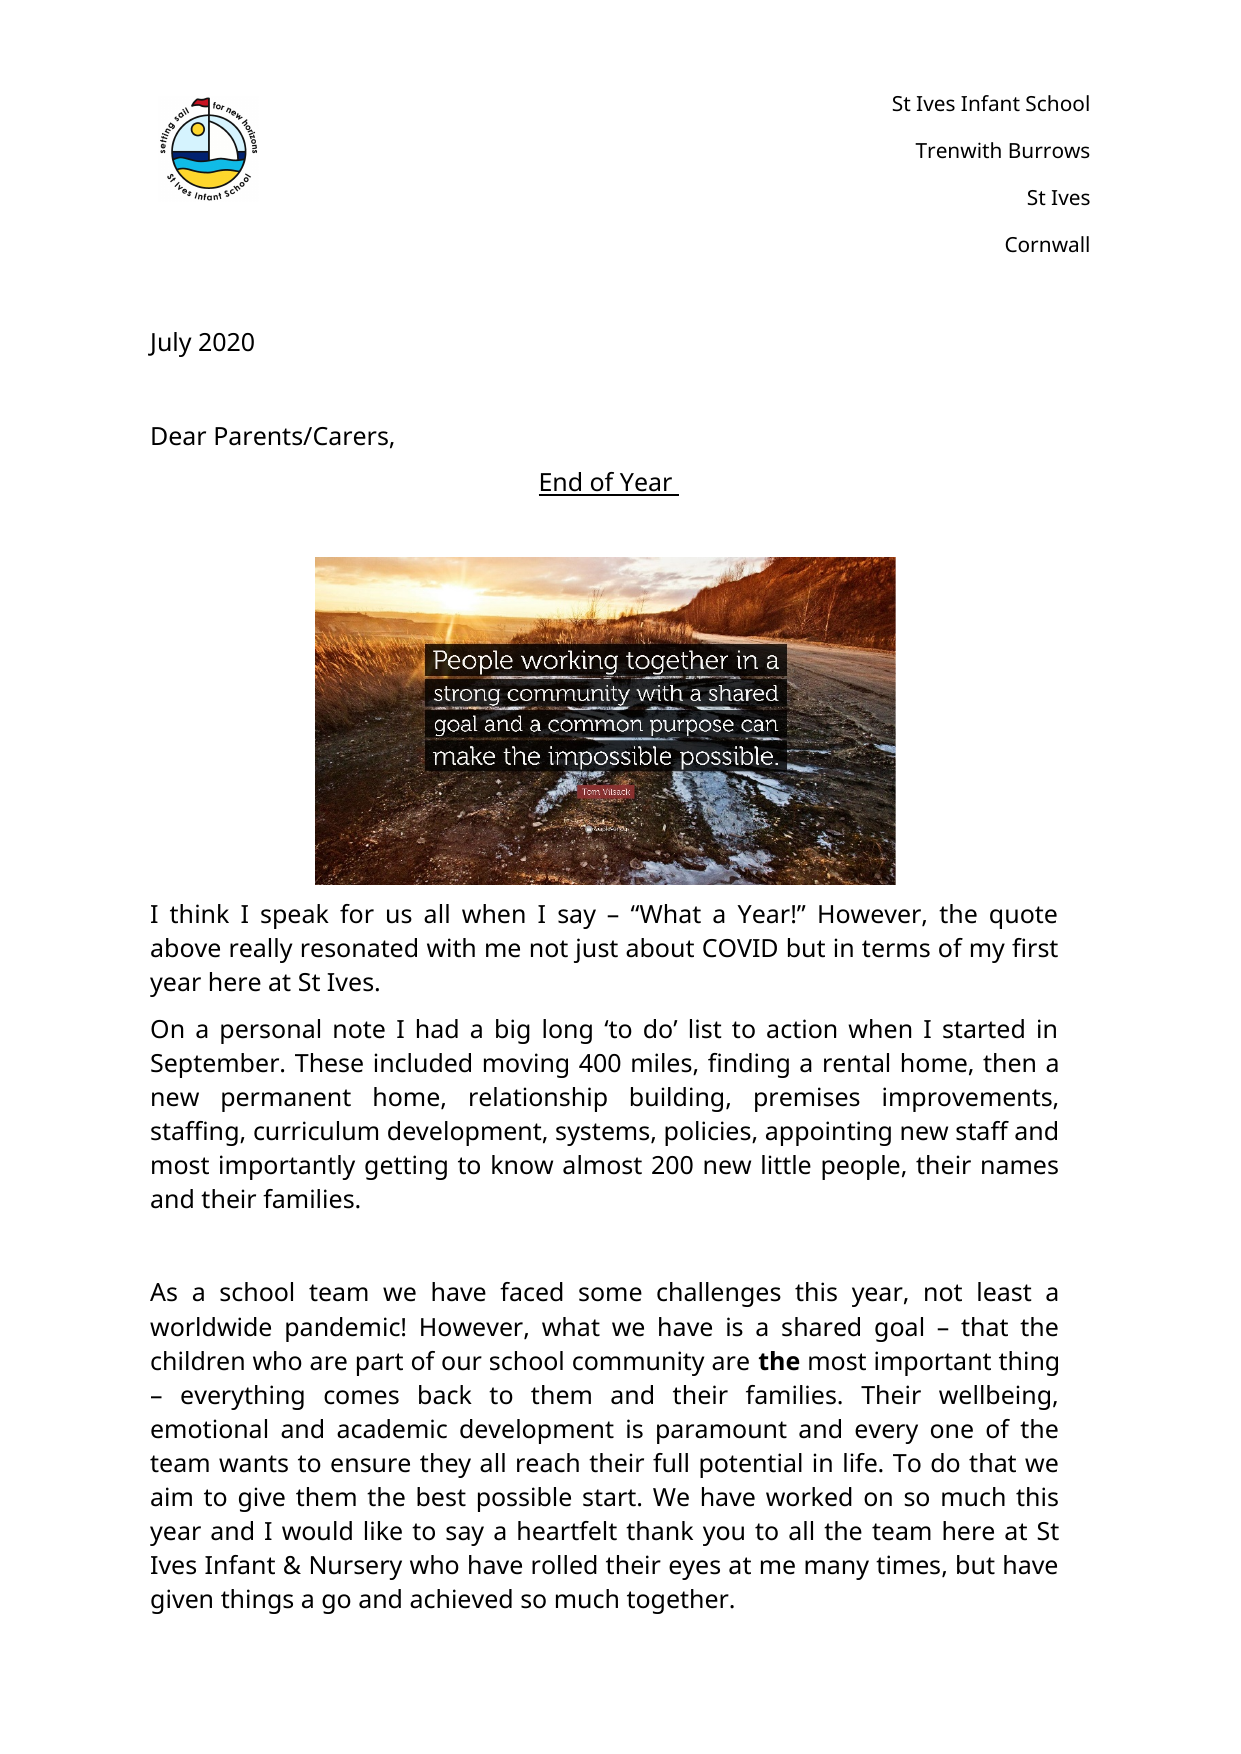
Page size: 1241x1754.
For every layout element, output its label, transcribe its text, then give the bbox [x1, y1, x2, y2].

text Dear Parents/Carers, [150, 418, 1061, 452]
text Trenwith Burrows [433, 136, 1090, 164]
text July 2020 [150, 325, 1061, 359]
text On a personal note I had a big long ‘to do’ list to action when I started in September. These included moving 400 miles, finding a rental home, then a new permanent home, relationship building, premises improvements, staffing, curriculum development, systems, policies, appointing new staff and most importantly getting to know almost 200 new little people, their names and their families. [150, 1012, 1061, 1216]
picture [315, 557, 896, 885]
text Cornwall [433, 231, 1090, 259]
text As a school team we have faced some challenges this year, not least a worldwide pandemic! However, what we have is a shared goal – that the children who are part of our school community are the most important thing – everything comes back to them and their families. Their wellbeing, emotional and academic development is paramount and every one of the team wants to ensure they all reach their full potential in life. To do that we aim to give them the best possible start. We have worked on so much this year and I would like to say a heartfelt thank you to all the team here at St Ives Infant & Nursery who have rolled their eyes at me many times, but have given things a go and achieved so much together. [150, 1275, 1061, 1616]
text I think I speak for us all when I say – “What a Year!” However, the quote above really resonated with me not just about COVID but in terms of my first year here at St Ives. [150, 897, 1061, 999]
text St Ives Infant School [433, 89, 1090, 117]
text End of Year [150, 465, 1061, 499]
picture [158, 96, 259, 202]
text St Ives [433, 183, 1090, 212]
